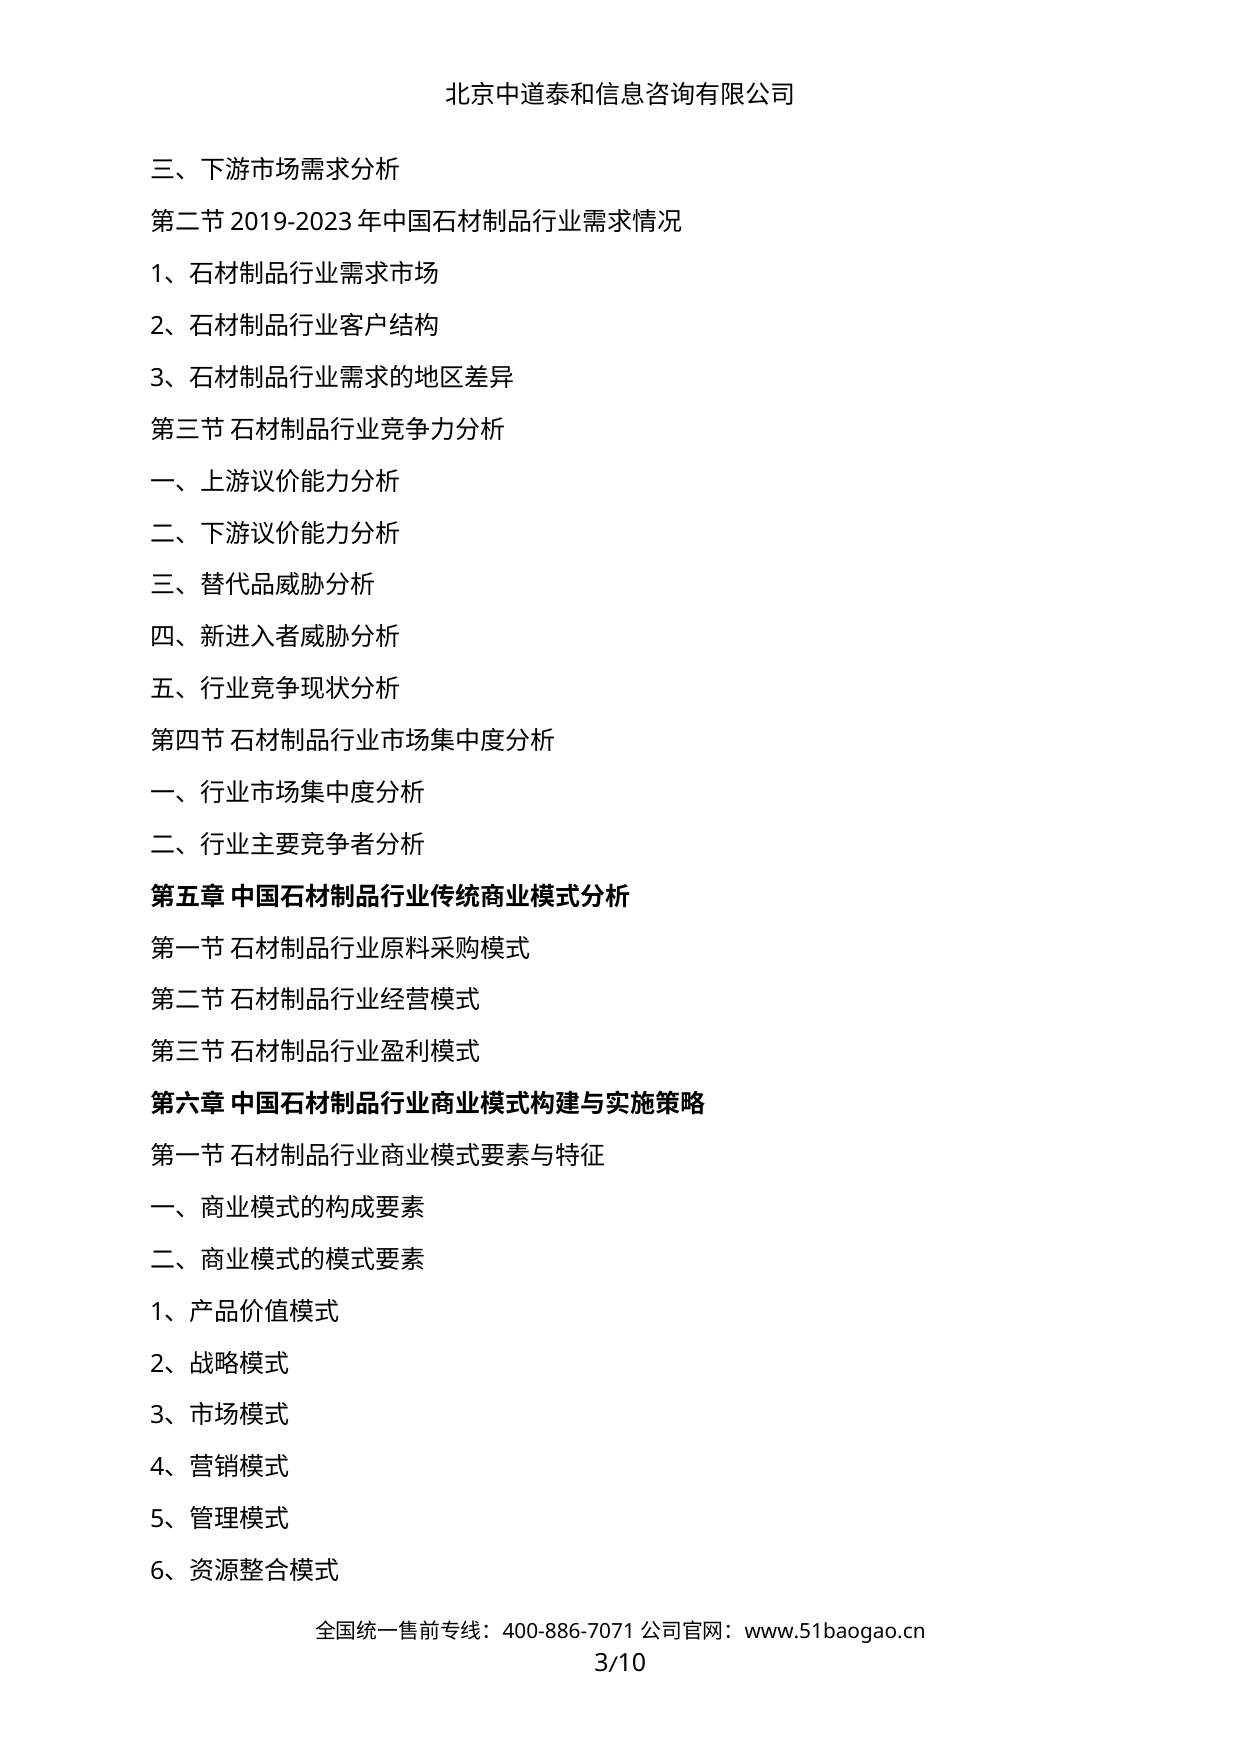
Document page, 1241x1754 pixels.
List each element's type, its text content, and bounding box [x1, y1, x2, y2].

text 1、产品价值模式 [150, 1291, 1090, 1327]
text 3、市场模式 [150, 1395, 1090, 1431]
text 3、石材制品行业需求的地区差异 [150, 357, 1090, 394]
text 五、行业竞争现状分析 [150, 669, 1090, 705]
text 第五章 中国石材制品行业传统商业模式分析 [150, 876, 1090, 912]
text 第一节 石材制品行业商业模式要素与特征 [150, 1136, 1090, 1172]
text 第三节 石材制品行业盈利模式 [150, 1032, 1090, 1068]
text 2、战略模式 [150, 1343, 1090, 1379]
text 第一节 石材制品行业原料采购模式 [150, 928, 1090, 964]
text 4、营销模式 [150, 1447, 1090, 1483]
text 一、商业模式的构成要素 [150, 1187, 1090, 1224]
text 第四节 石材制品行业市场集中度分析 [150, 721, 1090, 757]
text 2、石材制品行业客户结构 [150, 306, 1090, 342]
text 1、石材制品行业需求市场 [150, 254, 1090, 290]
text 第六章 中国石材制品行业商业模式构建与实施策略 [150, 1084, 1090, 1120]
text 三、下游市场需求分析 [150, 150, 1090, 186]
text 5、管理模式 [150, 1499, 1090, 1535]
text 第三节 石材制品行业竞争力分析 [150, 409, 1090, 446]
text 一、上游议价能力分析 [150, 461, 1090, 497]
text 一、行业市场集中度分析 [150, 772, 1090, 809]
text 第二节 石材制品行业经营模式 [150, 980, 1090, 1016]
text 6、资源整合模式 [150, 1551, 1090, 1587]
text 四、新进入者威胁分析 [150, 617, 1090, 653]
text 二、下游议价能力分析 [150, 513, 1090, 549]
text 第二节2019-2023年中国石材制品行业需求情况 [150, 202, 1090, 238]
text 二、行业主要竞争者分析 [150, 824, 1090, 861]
text 三、替代品威胁分析 [150, 565, 1090, 601]
text 二、商业模式的模式要素 [150, 1239, 1090, 1276]
